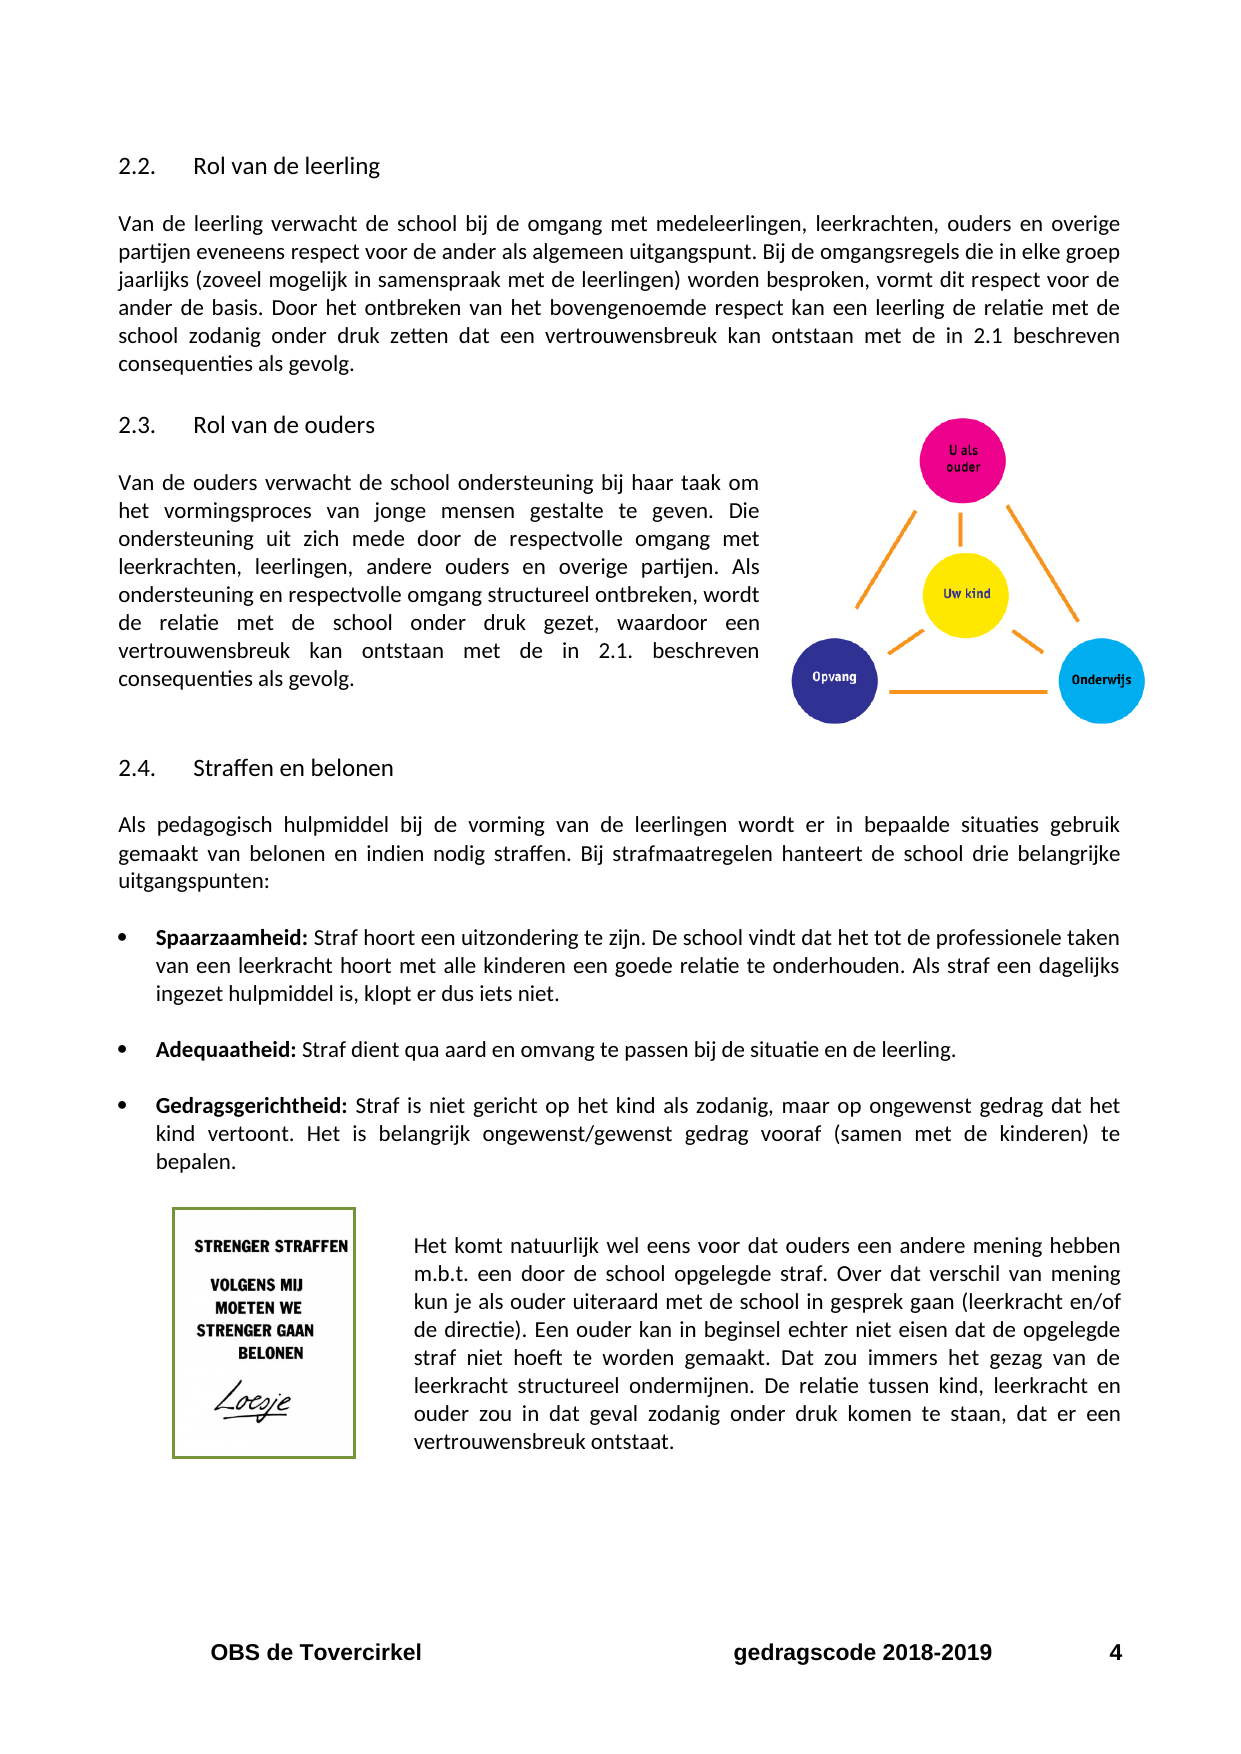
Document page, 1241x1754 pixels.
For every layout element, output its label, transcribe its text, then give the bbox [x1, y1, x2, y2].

subtitle 2.4. Straffen en belonen [118, 752, 1122, 783]
list Gedragsgerichtheid: Straf is niet gericht op het kind als zodanig, maar op ongewenst gedrag dat het kind vertoont. Het is belangrijk ongewenst/gewenst gedrag vooraf (samen met de kinderen) te bepalen. [118, 1091, 1122, 1175]
list Spaarzaamheid: Straf hoort een uitzondering te zijn. De school vindt dat het tot de professionele taken van een leerkracht hoort met alle kinderen een goede relatie te onderhouden. Als straf een dagelijks ingezet hulpmiddel is, klopt er dus iets niet. [118, 923, 1122, 1007]
text Als pedagogisch hulpmiddel bij de vorming van de leerlingen wordt er in bepaalde situaties gebruik gemaakt van belonen en indien nodig straffen. Bij strafmaatregelen hanteert de school drie belangrijke uitgangspunten: [118, 811, 1122, 895]
subtitle 2.3. Rol van de ouders [118, 409, 779, 440]
text Van de leerling verwacht de school bij de omgang met medeleerlingen, leerkrachten, ouders en overige partijen eveneens respect voor de ander als algemeen uitgangspunt. Bij de omgangsregels die in elke groep jaarlijks (zoveel mogelijk in samenspraak met de leerlingen) worden besproken, vormt dit respect voor de ander de basis. Door het ontbreken van het bovengenoemde respect kan een leerling de relatie met de school zodanig onder druk zetten dat een vertrouwensbreuk kan ontstaan met de in 2.1 beschreven consequenties als gevolg. [118, 209, 1122, 377]
subtitle 2.2. Rol van de leerling [118, 150, 1122, 181]
text Van de ouders verwacht de school ondersteuning bij haar taak om het vormingsproces van jonge mensen gestalte te geven. Die ondersteuning uit zich mede door de respectvolle omgang met leerkrachten, leerlingen, andere ouders en overige partijen. Als ondersteuning en respectvolle omgang structureel ontbreken, wordt de relatie met de school onder druk gezet, waardoor een vertrouwensbreuk kan ontstaan met de in 2.1. beschreven consequenties als gevolg. [118, 468, 779, 692]
list Adequaatheid: Straf dient qua aard en omvang te passen bij de situatie en de leerling. [118, 1035, 1122, 1063]
text Het komt natuurlijk wel eens voor dat ouders een andere mening hebben m.b.t. een door de school opgelegde straf. Over dat verschil van mening kun je als ouder uiteraard met de school in gesprek gaan (leerkracht en/of de directie). Een ouder kan in beginsel echter niet eisen dat de opgelegde straf niet hoeft te worden gemaakt. Dat zou immers het gezag van de leerkracht structureel ondermijnen. De relatie tussen kind, leerkracht en ouder zou in dat geval zodanig onder druk komen te staan, dat er een vertrouwensbreuk ontstaat. [413, 1231, 1122, 1455]
picture [175, 1210, 353, 1456]
picture [779, 394, 1164, 742]
